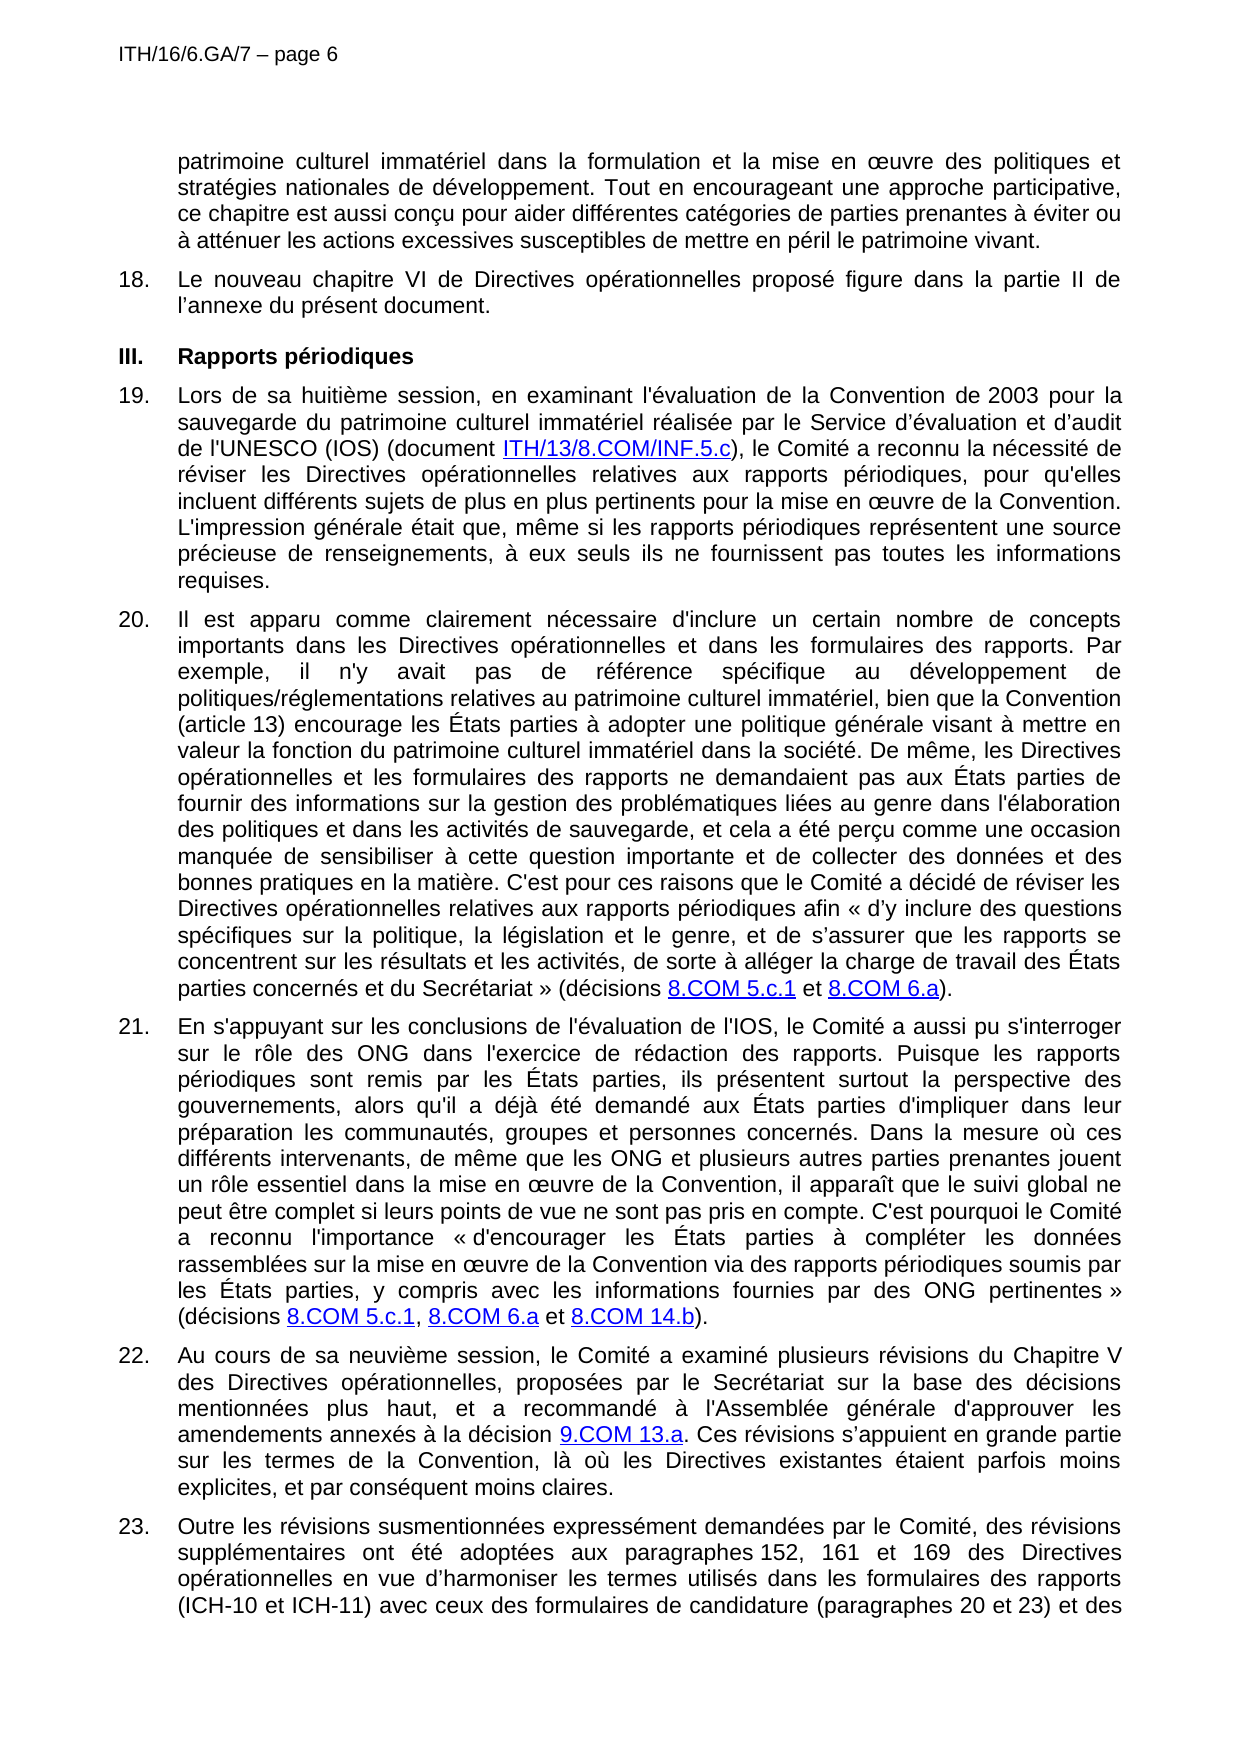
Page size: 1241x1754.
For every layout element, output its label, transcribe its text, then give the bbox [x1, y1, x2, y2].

list Au cours de sa neuvième session, le Comité a examiné plusieurs révisions du Chapitre V des Directives opérationnelles, proposées par le Secrétariat sur la base des décisions mentionnées plus haut, et a recommandé à l'Assemblée générale d'approuver les amendements annexés à la décision 9.COM 13.a. Ces révisions s’appuient en grande partie sur les termes de la Convention, là où les Directives existantes étaient parfois moins explicites, et par conséquent moins claires. [118, 1342, 1122, 1500]
list Rapports périodiques [118, 343, 1122, 370]
list Il est apparu comme clairement nécessaire d'inclure un certain nombre de concepts importants dans les Directives opérationnelles et dans les formulaires des rapports. Par exemple, il n'y avait pas de référence spécifique au développement de politiques/réglementations relatives au patrimoine culturel immatériel, bien que la Convention (article 13) encourage les États parties à adopter une politique générale visant à mettre en valeur la fonction du patrimoine culturel immatériel dans la société. De même, les Directives opérationnelles et les formulaires des rapports ne demandaient pas aux États parties de fournir des informations sur la gestion des problématiques liées au genre dans l'élaboration des politiques et dans les activités de sauvegarde, et cela a été perçu comme une occasion manquée de sensibiliser à cette question importante et de collecter des données et des bonnes pratiques en la matière. C'est pour ces raisons que le Comité a décidé de réviser les Directives opérationnelles relatives aux rapports périodiques afin « d’y inclure des questions spécifiques sur la politique, la législation et le genre, et de s’assurer que les rapports se concentrent sur les résultats et les activités, de sorte à alléger la charge de travail des États parties concernés et du Secrétariat » (décisions 8.COM 5.c.1 et 8.COM 6.a). [118, 606, 1122, 1001]
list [118, 148, 1122, 253]
list Le nouveau chapitre VI de Directives opérationnelles proposé figure dans la partie II de l’annexe du présent document. [118, 266, 1122, 318]
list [118, 1513, 1122, 1618]
list Lors de sa huitième session, en examinant l'évaluation de la Convention de 2003 pour la sauvegarde du patrimoine culturel immatériel réalisée par le Service d’évaluation et d’audit de l'UNESCO (IOS) (document ITH/13/8.COM/INF.5.c), le Comité a reconnu la nécessité de réviser les Directives opérationnelles relatives aux rapports périodiques, pour qu'elles incluent différents sujets de plus en plus pertinents pour la mise en œuvre de la Convention. L'impression générale était que, même si les rapports périodiques représentent une source précieuse de renseignements, à eux seuls ils ne fournissent pas toutes les informations requises. [118, 382, 1122, 593]
list En s'appuyant sur les conclusions de l'évaluation de l'IOS, le Comité a aussi pu s'interroger sur le rôle des ONG dans l'exercice de rédaction des rapports. Puisque les rapports périodiques sont remis par les États parties, ils présentent surtout la perspective des gouvernements, alors qu'il a déjà été demandé aux États parties d'impliquer dans leur préparation les communautés, groupes et personnes concernés. Dans la mesure où ces différents intervenants, de même que les ONG et plusieurs autres parties prenantes jouent un rôle essentiel dans la mise en œuvre de la Convention, il apparaît que le suivi global ne peut être complet si leurs points de vue ne sont pas pris en compte. C'est pourquoi le Comité a reconnu l'importance « d'encourager les États parties à compléter les données rassemblées sur la mise en œuvre de la Convention via des rapports périodiques soumis par les États parties, y compris avec les informations fournies par des ONG pertinentes » (décisions 8.COM 5.c.1, 8.COM 6.a et 8.COM 14.b). [118, 1013, 1122, 1329]
